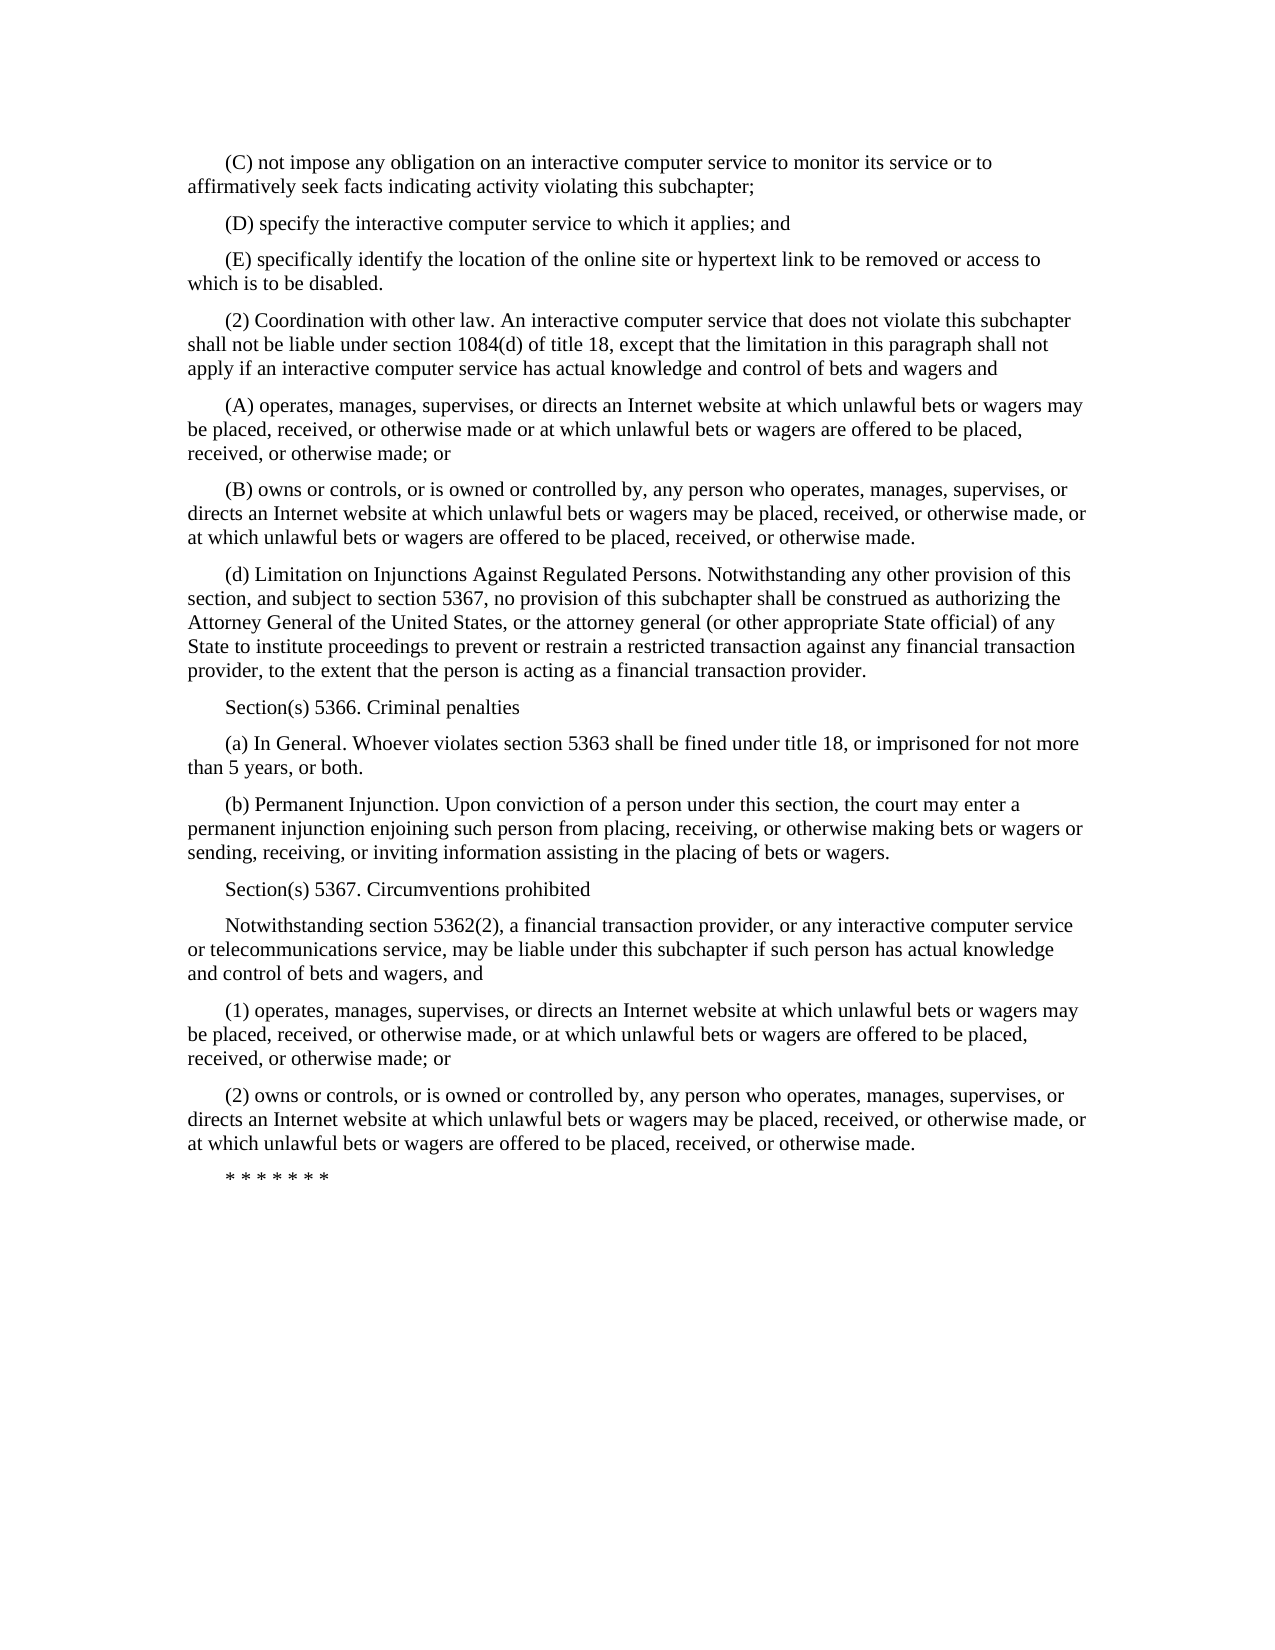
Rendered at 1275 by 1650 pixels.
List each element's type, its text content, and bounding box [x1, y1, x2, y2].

text Section(s) 5366. Criminal penalties [187, 695, 1087, 719]
text (2) Coordination with other law. An interactive computer service that does not violate this subchapter shall not be liable under section 1084(d) of title 18, except that the limitation in this paragraph shall not apply if an interactive computer service has actual knowledge and control of bets and wagers and [187, 308, 1087, 380]
text (a) In General. Whoever violates section 5363 shall be fined under title 18, or imprisoned for not more than 5 years, or both. [187, 731, 1087, 779]
text (D) specify the interactive computer service to which it applies; and [187, 211, 1087, 235]
text (E) specifically identify the location of the online site or hypertext link to be removed or access to which is to be disabled. [187, 247, 1087, 295]
text * * * * * * * [187, 1167, 1087, 1191]
text Notwithstanding section 5362(2), a financial transaction provider, or any interactive computer service or telecommunications service, may be liable under this subchapter if such person has actual knowledge and control of bets and wagers, and [187, 913, 1087, 985]
text (2) owns or controls, or is owned or controlled by, any person who operates, manages, supervises, or directs an Internet website at which unlawful bets or wagers may be placed, received, or otherwise made, or at which unlawful bets or wagers are offered to be placed, received, or otherwise made. [187, 1082, 1087, 1155]
text (A) operates, manages, supervises, or directs an Internet website at which unlawful bets or wagers may be placed, received, or otherwise made or at which unlawful bets or wagers are offered to be placed, received, or otherwise made; or [187, 392, 1087, 465]
text (B) owns or controls, or is owned or controlled by, any person who operates, manages, supervises, or directs an Internet website at which unlawful bets or wagers may be placed, received, or otherwise made, or at which unlawful bets or wagers are offered to be placed, received, or otherwise made. [187, 477, 1087, 549]
text (d) Limitation on Injunctions Against Regulated Persons. Notwithstanding any other provision of this section, and subject to section 5367, no provision of this subchapter shall be construed as authorizing the Attorney General of the United States, or the attorney general (or other appropriate State official) of any State to institute proceedings to prevent or restrain a restricted transaction against any financial transaction provider, to the extent that the person is acting as a financial transaction provider. [187, 562, 1087, 682]
text (b) Permanent Injunction. Upon conviction of a person under this section, the court may enter a permanent injunction enjoining such person from placing, receiving, or otherwise making bets or wagers or sending, receiving, or inviting information assisting in the placing of bets or wagers. [187, 792, 1087, 864]
text (1) operates, manages, supervises, or directs an Internet website at which unlawful bets or wagers may be placed, received, or otherwise made, or at which unlawful bets or wagers are offered to be placed, received, or otherwise made; or [187, 998, 1087, 1070]
text Section(s) 5367. Circumventions prohibited [187, 877, 1087, 901]
text (C) not impose any obligation on an interactive computer service to monitor its service or to affirmatively seek facts indicating activity violating this subchapter; [187, 150, 1087, 198]
